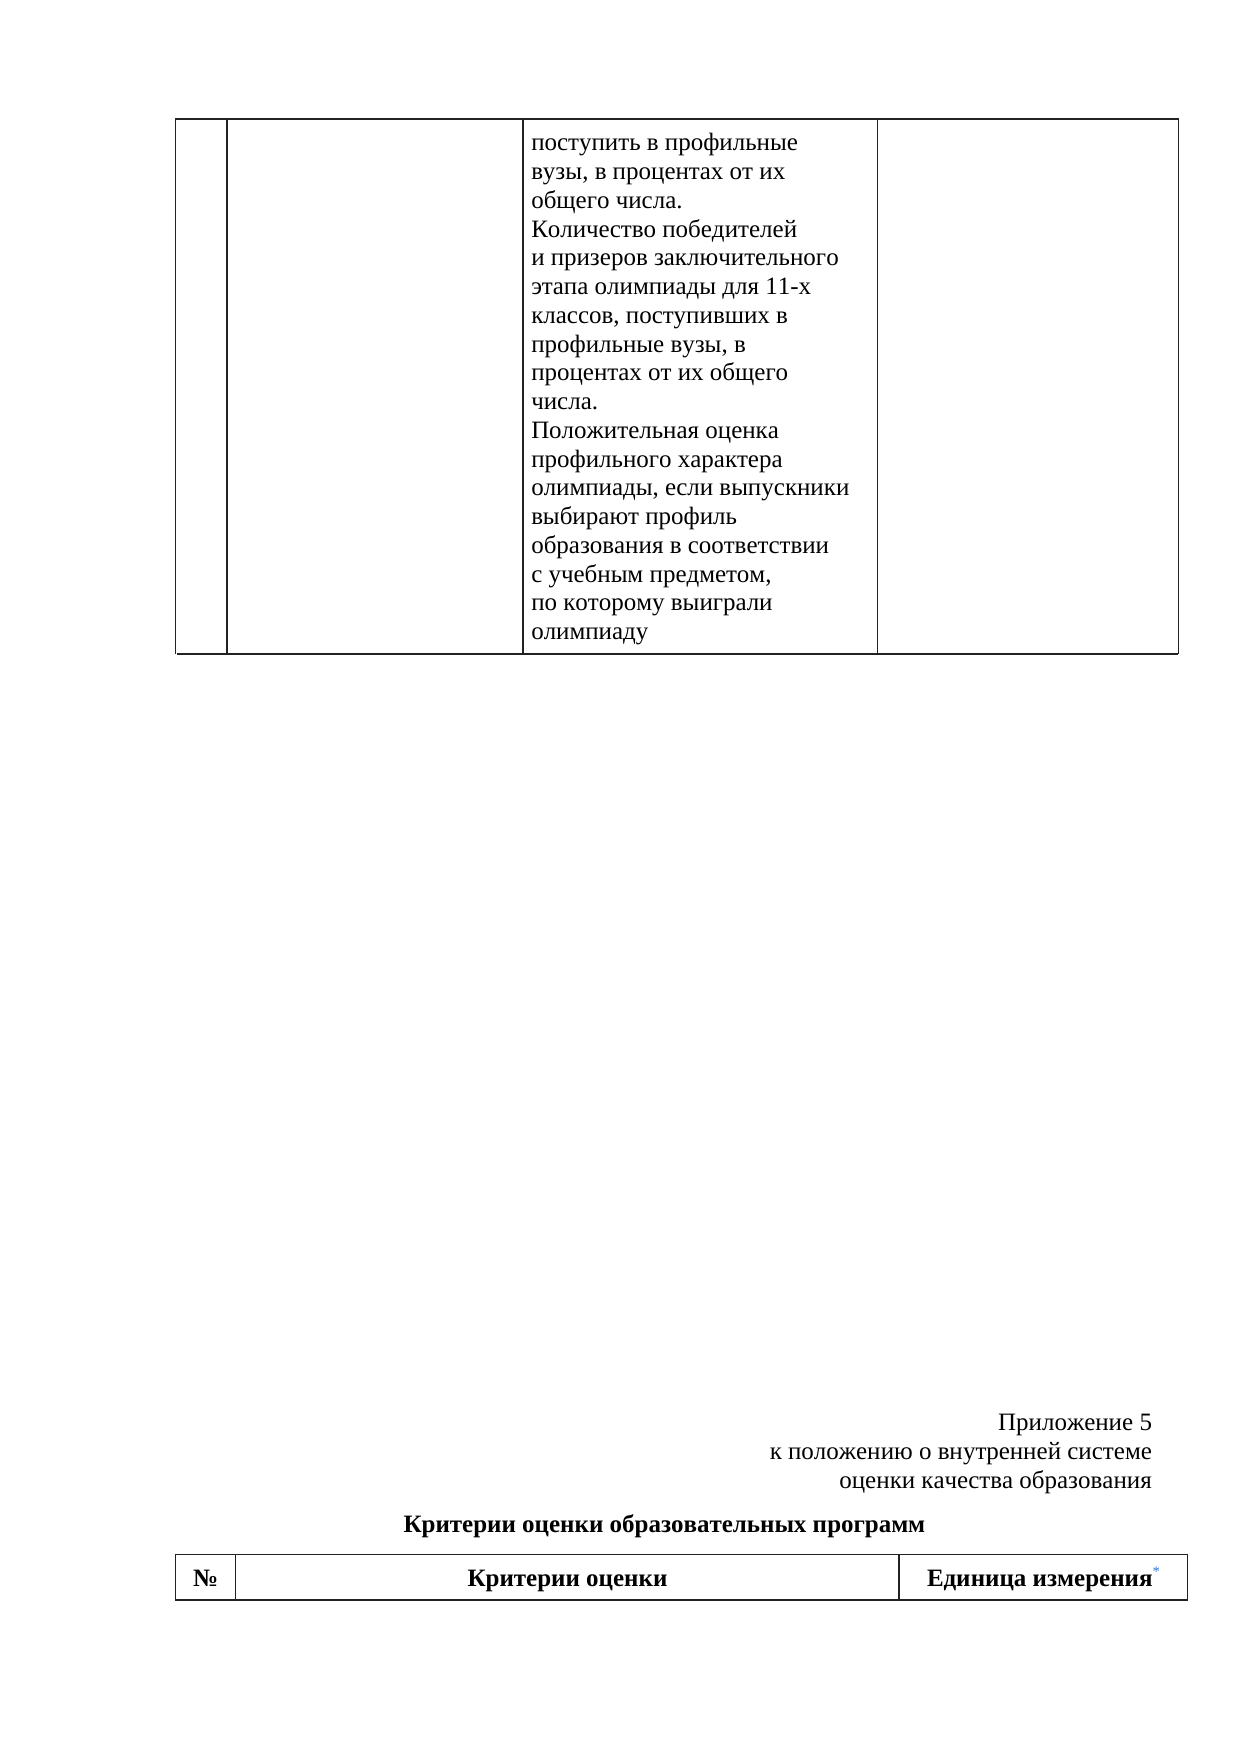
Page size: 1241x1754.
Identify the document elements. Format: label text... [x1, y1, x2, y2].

text Приложение 5 к положению о внутренней системе оценки качества образования [177, 1407, 1152, 1493]
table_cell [878, 120, 1178, 653]
table_header Единица измерения* [900, 1555, 1187, 1599]
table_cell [228, 120, 522, 653]
text Критерии оценки образовательных программ [177, 1509, 1152, 1538]
table_header № [176, 1555, 235, 1599]
table_header Критерии оценки [236, 1555, 898, 1599]
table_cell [524, 120, 877, 653]
table_cell 6 [176, 120, 226, 653]
